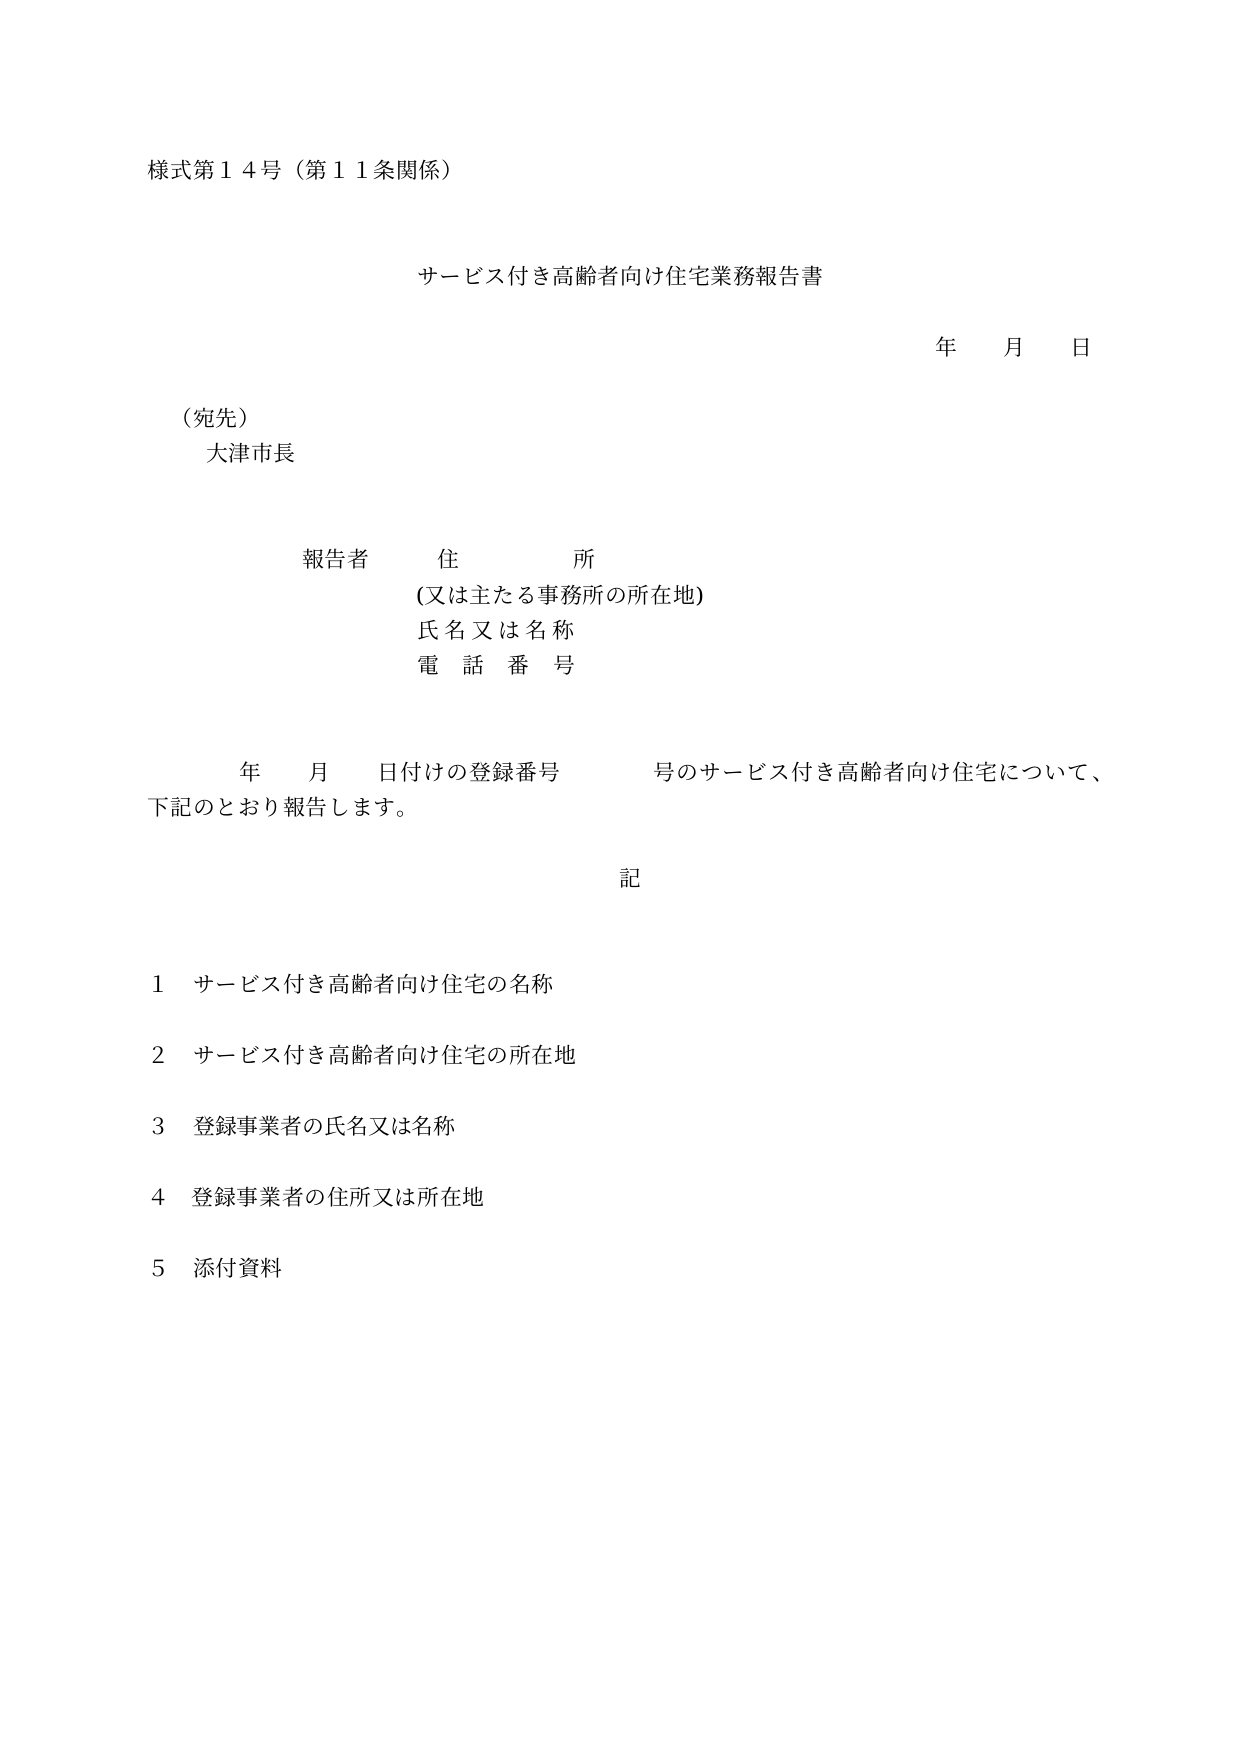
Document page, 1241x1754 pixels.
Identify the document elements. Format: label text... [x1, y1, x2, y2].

text 報告者 住 所 [148, 541, 1092, 576]
text 記 [148, 859, 1092, 895]
text 年 月 日付けの登録番号 号のサービス付き高齢者向け住宅について、下記のとおり報告します。 [148, 753, 1092, 824]
text 大津市長 [148, 434, 1092, 470]
text (又は主たる事務所の所在地) [148, 576, 1092, 611]
text （宛先） [148, 399, 1092, 434]
text サービス付き高齢者向け住宅業務報告書 [148, 257, 1092, 293]
text 電 話 番 号 [148, 647, 1092, 682]
text 年 月 日 [148, 328, 1092, 363]
text ３ 登録事業者の氏名又は名称 [148, 1107, 1092, 1143]
text １ サービス付き高齢者向け住宅の名称 [148, 966, 1092, 1001]
text ５ 添付資料 [148, 1249, 1092, 1284]
text ４ 登録事業者の住所又は所在地 [148, 1178, 1092, 1213]
text 氏名又は名称 [148, 611, 1092, 647]
text ２ サービス付き高齢者向け住宅の所在地 [148, 1036, 1092, 1072]
text 様式第１４号（第１１条関係） [148, 151, 1092, 186]
